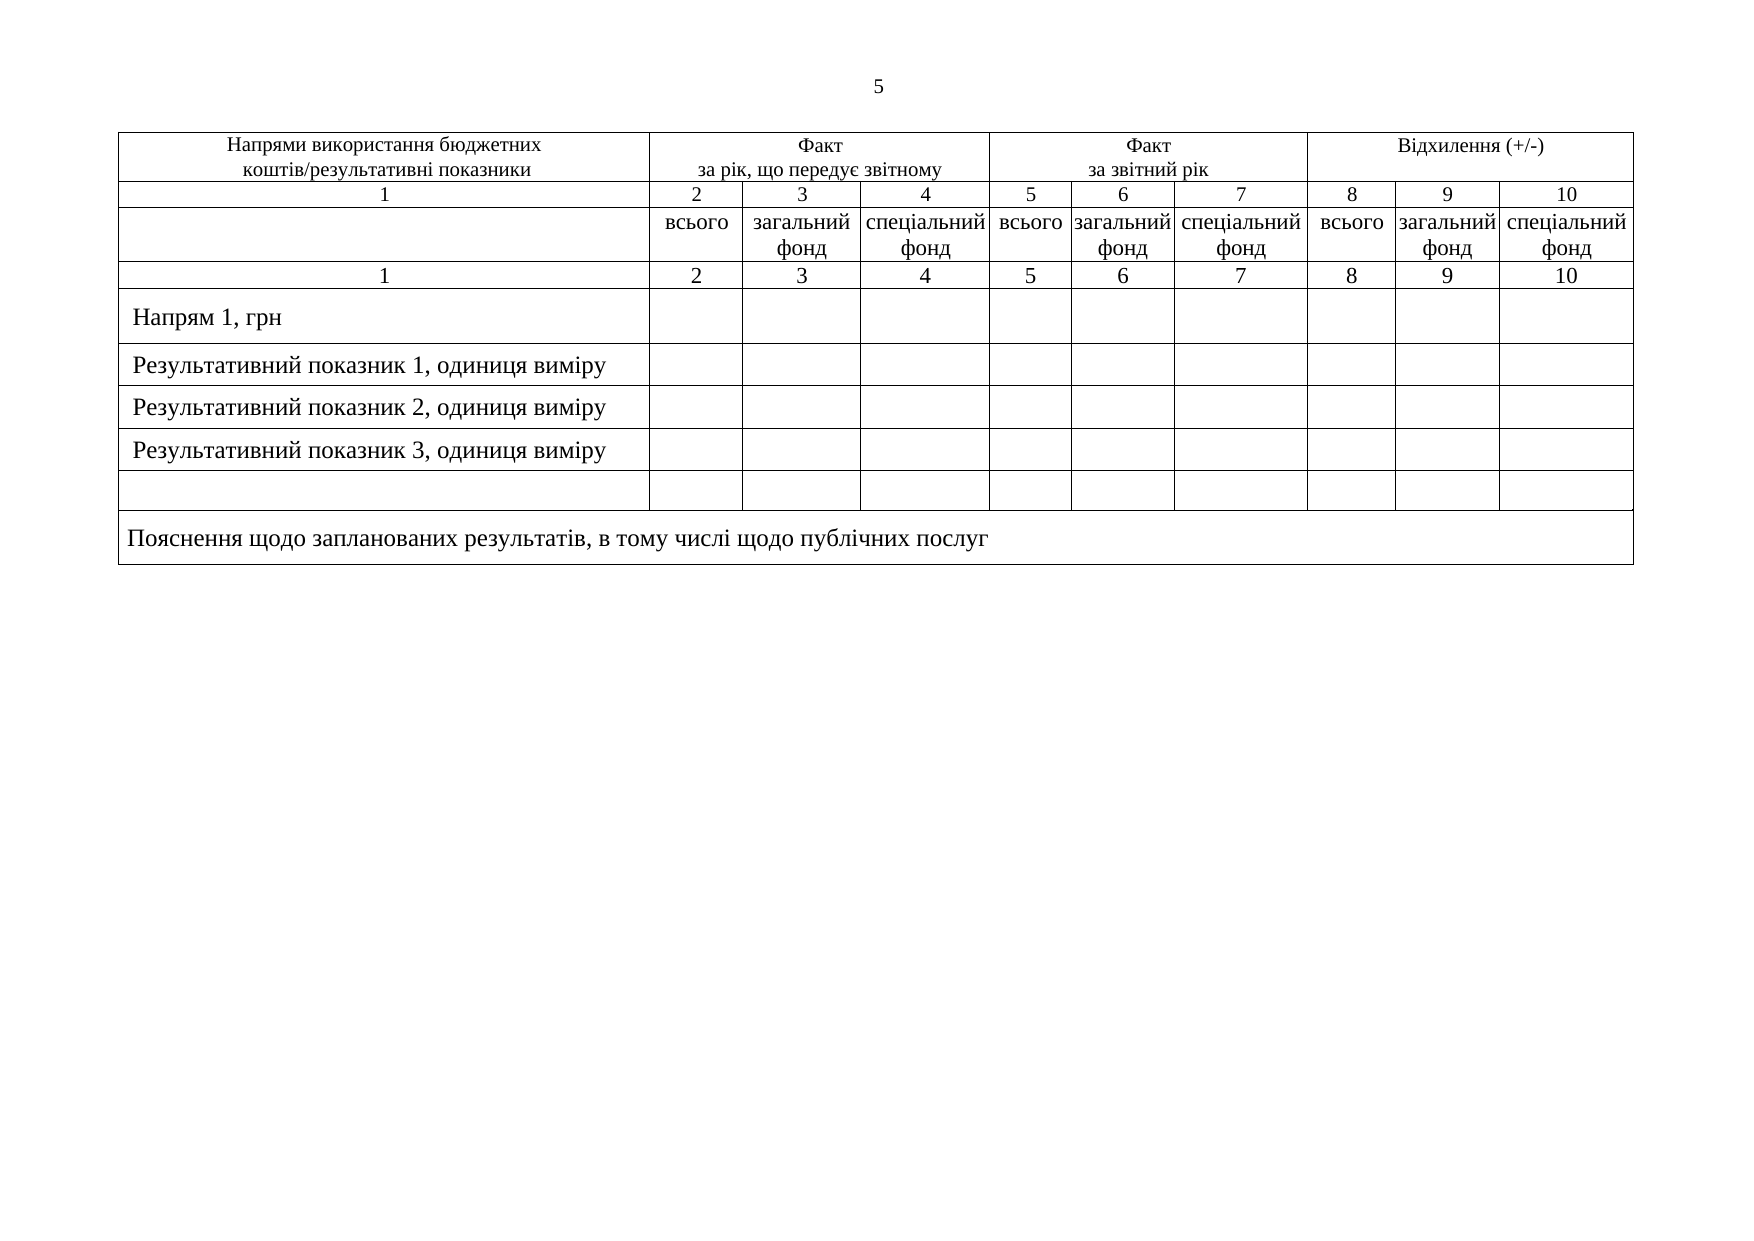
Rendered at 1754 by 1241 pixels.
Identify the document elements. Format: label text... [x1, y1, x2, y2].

table_cell [1308, 471, 1395, 509]
table_cell [1500, 344, 1633, 385]
table_cell [1308, 429, 1395, 470]
table_cell 3 [743, 182, 860, 207]
table_cell [1500, 386, 1633, 427]
table_cell [1308, 344, 1395, 385]
table_cell [1175, 429, 1307, 470]
table_cell [861, 386, 989, 427]
table_header Відхилення (+/-) [1308, 133, 1633, 181]
table_cell [650, 344, 742, 385]
table_cell 2 [650, 262, 742, 288]
table_cell 2 [650, 182, 742, 207]
table_cell [1396, 429, 1499, 470]
table_cell [1396, 289, 1499, 343]
table_cell спеціальний фонд [1500, 208, 1633, 261]
table_cell 6 [1072, 262, 1174, 288]
table_cell [1396, 344, 1499, 385]
table_cell [1500, 429, 1633, 470]
table_cell 7 [1175, 182, 1307, 207]
table_cell 8 [1308, 182, 1395, 207]
table_cell [1500, 471, 1633, 509]
table_cell [650, 471, 742, 509]
table_cell 1 [119, 262, 649, 288]
table_cell [861, 289, 989, 343]
table_cell [1175, 289, 1307, 343]
table_cell всього [650, 208, 742, 261]
table_cell [119, 208, 649, 261]
table_cell 10 [1500, 262, 1633, 288]
table_cell [990, 471, 1071, 509]
table_cell 8 [1308, 262, 1395, 288]
table_cell спеціальний фонд [861, 208, 989, 261]
table_cell 4 [861, 182, 989, 207]
table_cell [1072, 429, 1174, 470]
table_cell [650, 429, 742, 470]
table_cell [1072, 471, 1174, 509]
table_cell Результативний показник 1, одиниця виміру [119, 344, 649, 385]
table_cell [1175, 344, 1307, 385]
table_cell 9 [1396, 182, 1499, 207]
table_cell 5 [990, 182, 1071, 207]
table_cell [990, 344, 1071, 385]
table_cell 5 [990, 262, 1071, 288]
table_cell [743, 429, 860, 470]
table_cell [1308, 386, 1395, 427]
table_cell [990, 289, 1071, 343]
table_cell [1308, 289, 1395, 343]
table_cell 4 [861, 262, 989, 288]
table_cell загальний фонд [1396, 208, 1499, 261]
table_cell всього [990, 208, 1071, 261]
table_header Факт за рік, що передує звітному [650, 133, 989, 181]
table_cell Результативний показник 2, одиниця виміру [119, 386, 649, 427]
table_cell [650, 386, 742, 427]
table_cell 1 [119, 182, 649, 207]
table_cell Напрям 1, грн [119, 289, 649, 343]
table_cell [743, 471, 860, 509]
table_cell [1072, 289, 1174, 343]
table_cell [1500, 289, 1633, 343]
table_cell [743, 344, 860, 385]
table_cell спеціальний фонд [1175, 208, 1307, 261]
table_cell загальний фонд [743, 208, 860, 261]
table_cell [743, 386, 860, 427]
table_cell 7 [1175, 262, 1307, 288]
table_cell загальний фонд [1072, 208, 1174, 261]
table_cell Результативний показник 3, одиниця виміру [119, 429, 649, 470]
table_cell [1175, 386, 1307, 427]
table_cell 10 [1500, 182, 1633, 207]
table_cell [990, 386, 1071, 427]
table_cell [743, 289, 860, 343]
table_cell 9 [1396, 262, 1499, 288]
table_cell [1072, 386, 1174, 427]
table_cell [1396, 386, 1499, 427]
table_cell всього [1308, 208, 1395, 261]
table_header Напрями використання бюджетних коштів/результативні показники [119, 133, 649, 181]
table_cell [861, 471, 989, 509]
table_cell [861, 344, 989, 385]
table_cell 3 [743, 262, 860, 288]
table_cell [861, 429, 989, 470]
table_cell [1396, 471, 1499, 509]
table_cell Пояснення щодо запланованих результатів, в тому числі щодо публічних послуг [119, 511, 1633, 564]
table_cell [1072, 344, 1174, 385]
table_cell [119, 471, 649, 509]
table_cell [990, 429, 1071, 470]
table_cell [650, 289, 742, 343]
table_header Факт за звітний рік [990, 133, 1307, 181]
table_cell [1175, 471, 1307, 509]
table_cell 6 [1072, 182, 1174, 207]
